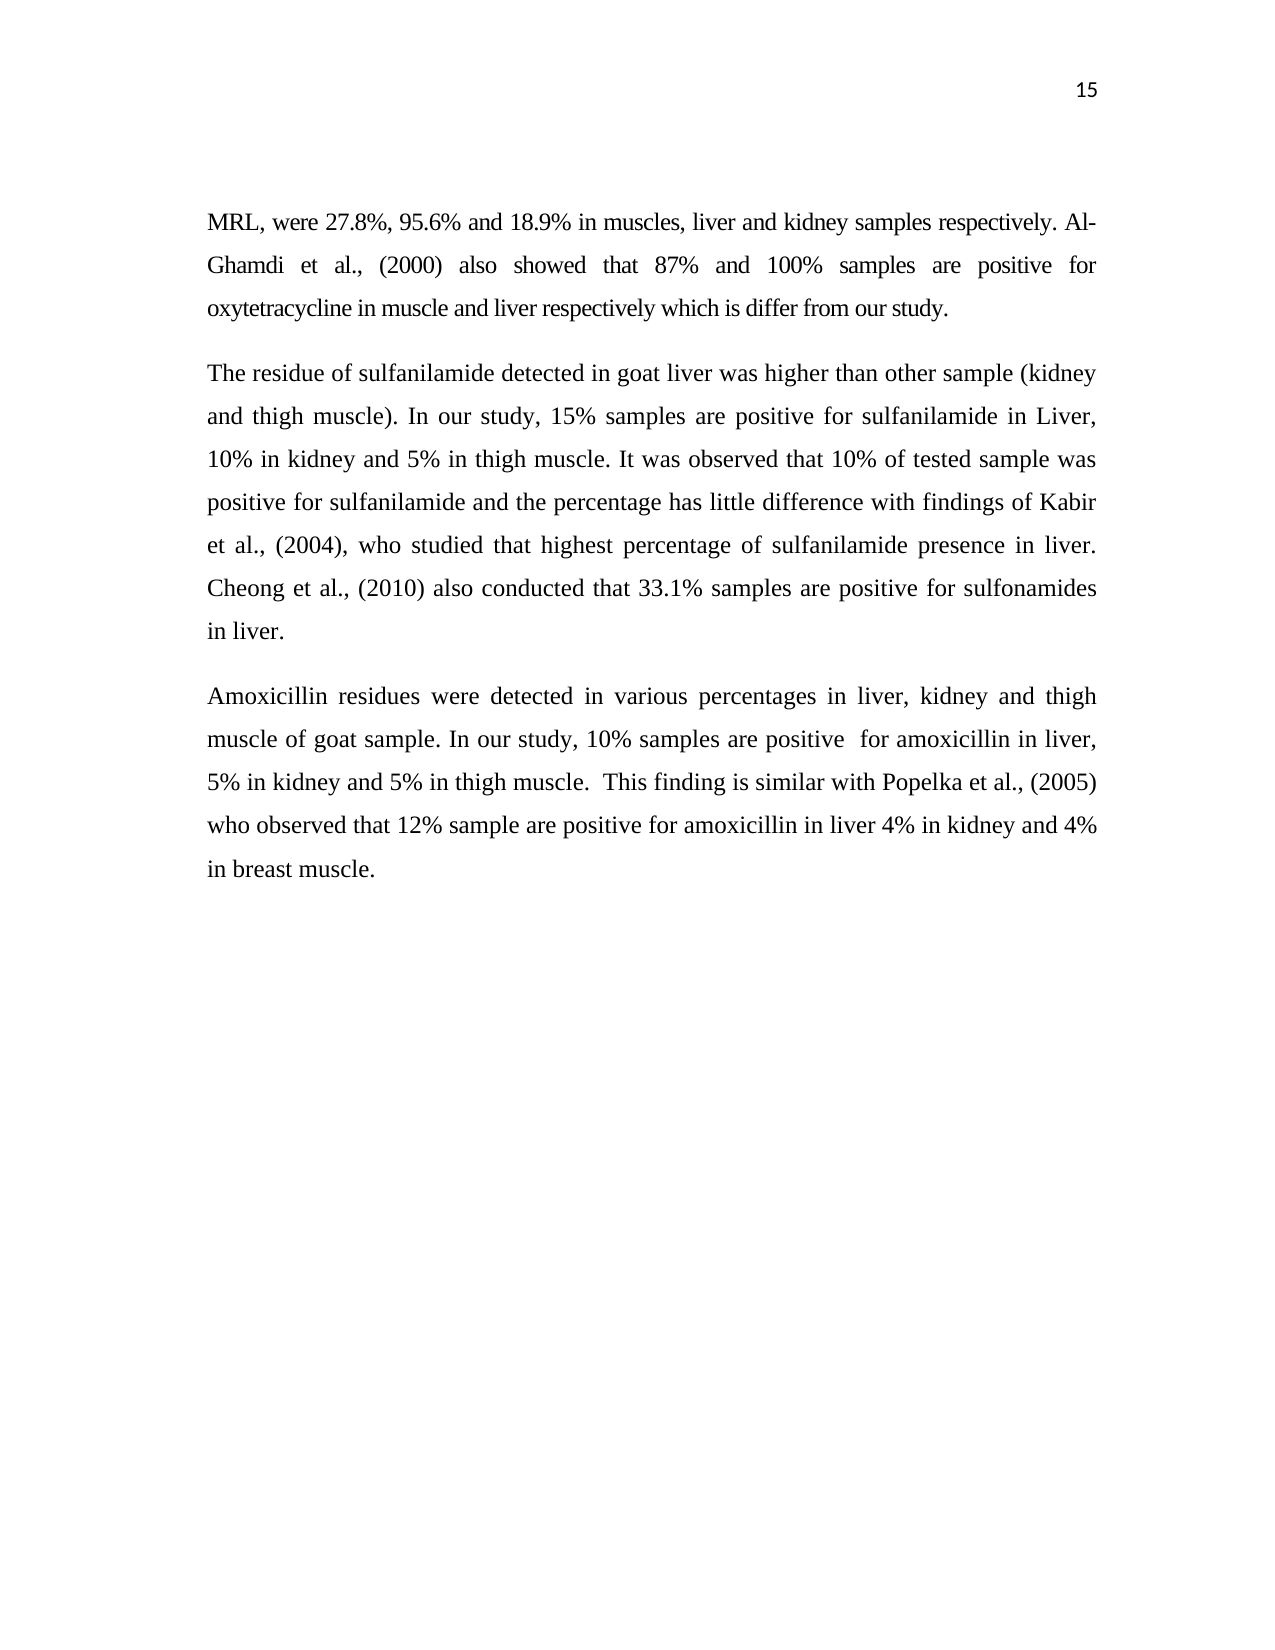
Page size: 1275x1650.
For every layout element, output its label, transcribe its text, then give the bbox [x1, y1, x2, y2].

text Amoxicillin residues were detected in various percentages in liver, kidney and thigh muscle of goat sample. In our study, 10% samples are positive for amoxicillin in liver, 5% in kidney and 5% in thigh muscle. This finding is similar with Popelka et al., (2005) who observed that 12% sample are positive for amoxicillin in liver 4% in kidney and 4% in breast muscle. [207, 681, 1098, 882]
text The residue of sulfanilamide detected in goat liver was higher than other sample (kidney and thigh muscle). In our study, 15% samples are positive for sulfanilamide in Liver, 10% in kidney and 5% in thigh muscle. It was observed that 10% of tested sample was positive for sulfanilamide and the percentage has little difference with findings of Kabir et al., (2004), who studied that highest percentage of sulfanilamide presence in liver. Cheong et al., (2010) also conducted that 33.1% samples are positive for sulfonamides in liver. [207, 358, 1098, 645]
